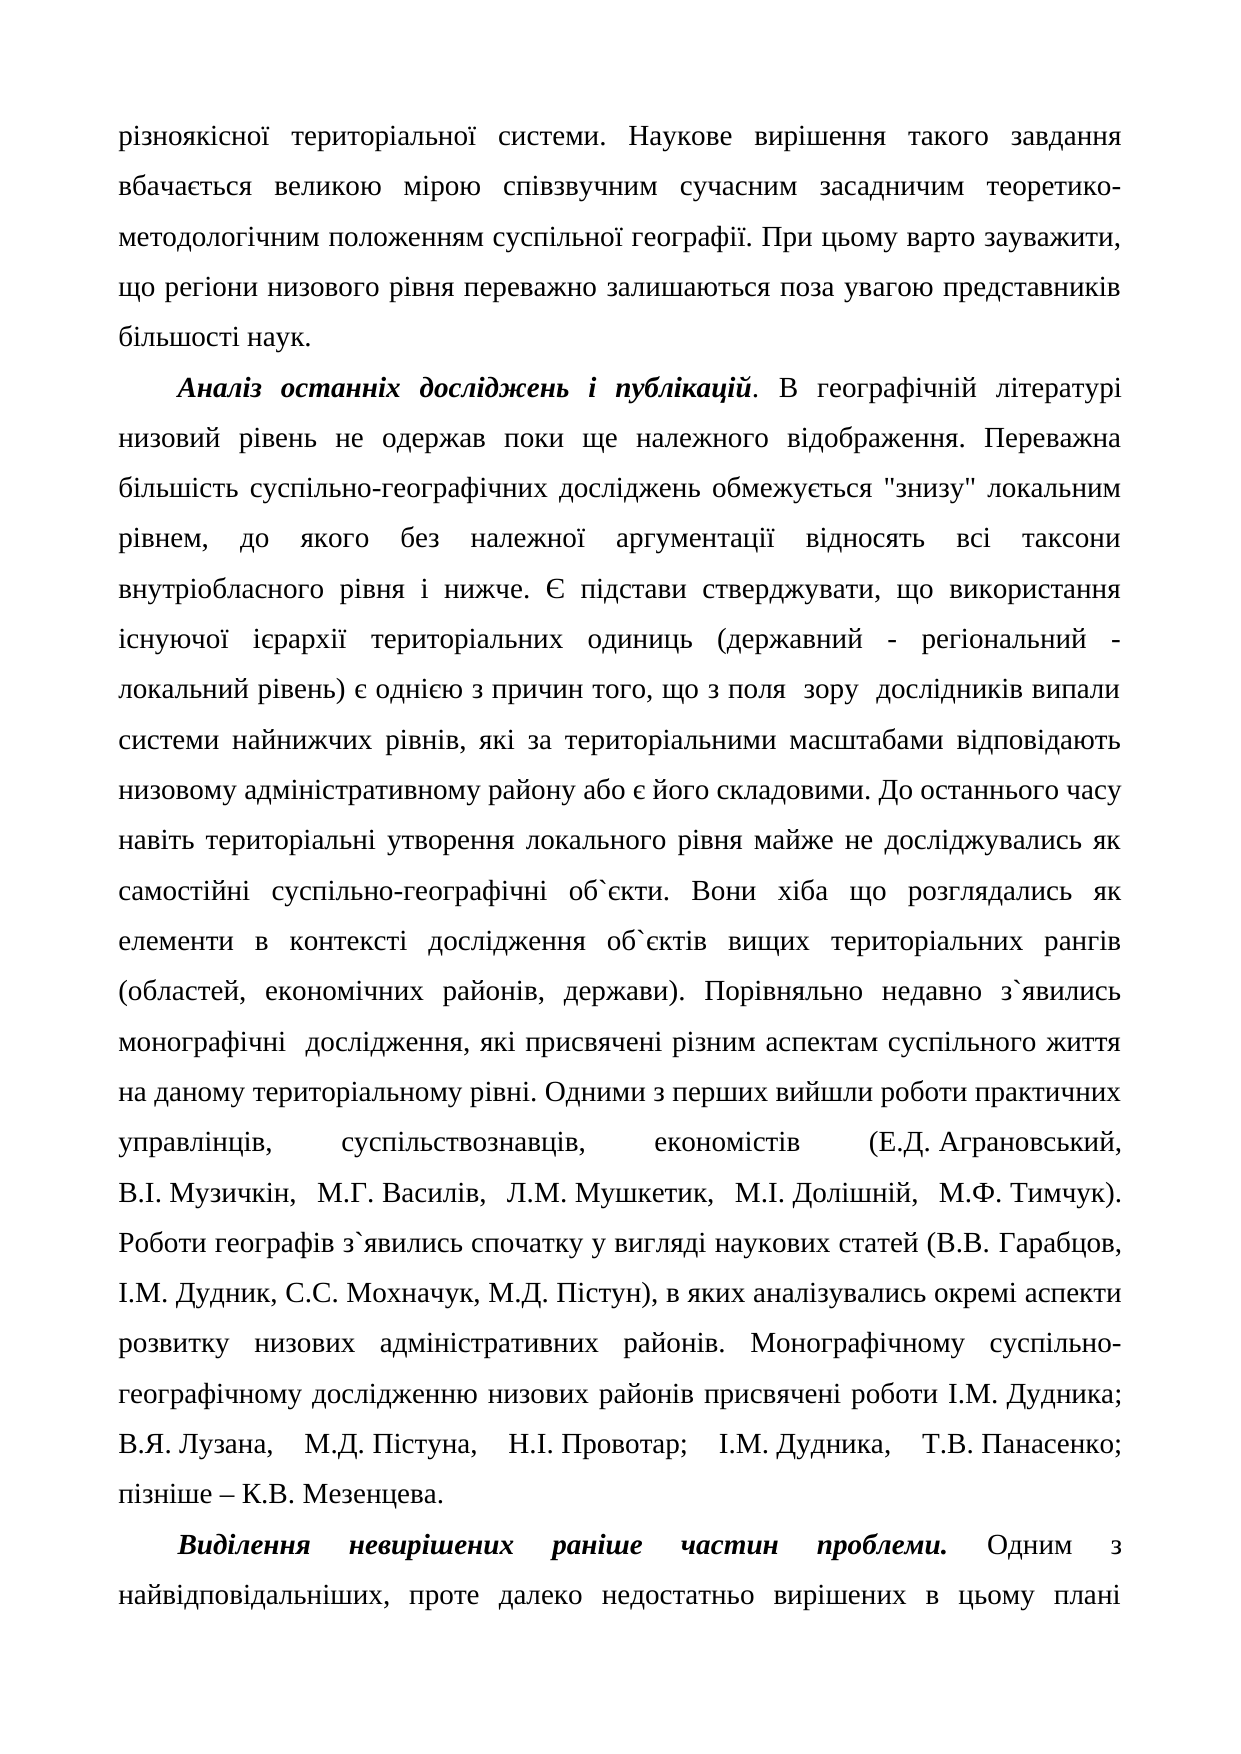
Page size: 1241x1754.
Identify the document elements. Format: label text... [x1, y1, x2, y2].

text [118, 118, 1122, 353]
text Аналіз останніх досліджень і публікацій. В географічній літературі низовий рівень не одержав поки ще належного відображення. Переважна більшість суспільно-географічних досліджень обмежується "знизу" локальним рівнем, до якого без належної аргументації відносять всі таксони внутріобласного рівня і нижче. Є підстави стверджувати, що використання існуючої ієрархії територіальних одиниць (державний - регіональний - локальний рівень) є однією з причин того, що з поля зору дослідників випали системи найнижчих рівнів, які за територіальними масштабами відповідають низовому адміністративному району або є його складовими. До останнього часу навіть територіальні утворення локального рівня майже не досліджувались як самостійні суспільно-географічні об`єкти. Вони хіба що розглядались як елементи в контексті дослідження об`єктів вищих територіальних рангів (областей, економічних районів, держави). Порівняльно недавно з`явились монографічні дослідження, які присвячені різним аспектам суспільного життя на даному територіальному рівні. Одними з перших вийшли роботи практичних управлінців, суспільствознавців, економістів (Е.Д. Аграновський, В.І. Музичкін, М.Г. Василів, Л.М. Мушкетик, М.І. Долішній, М.Ф. Тимчук). Роботи географів з`явились спочатку у вигляді наукових статей (В.В. Гарабцов, І.М. Дудник, С.С. Мохначук, М.Д. Пістун), в яких аналізувались окремі аспекти розвитку низових адміністративних районів. Монографічному суспільно-географічному дослідженню низових районів присвячені роботи І.М. Дудника; В.Я. Лузана, М.Д. Пістуна, Н.І. Провотар; І.М. Дудника, Т.В. Панасенко; пізніше – К.В. Мезенцева. [118, 370, 1122, 1510]
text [118, 1527, 1122, 1611]
